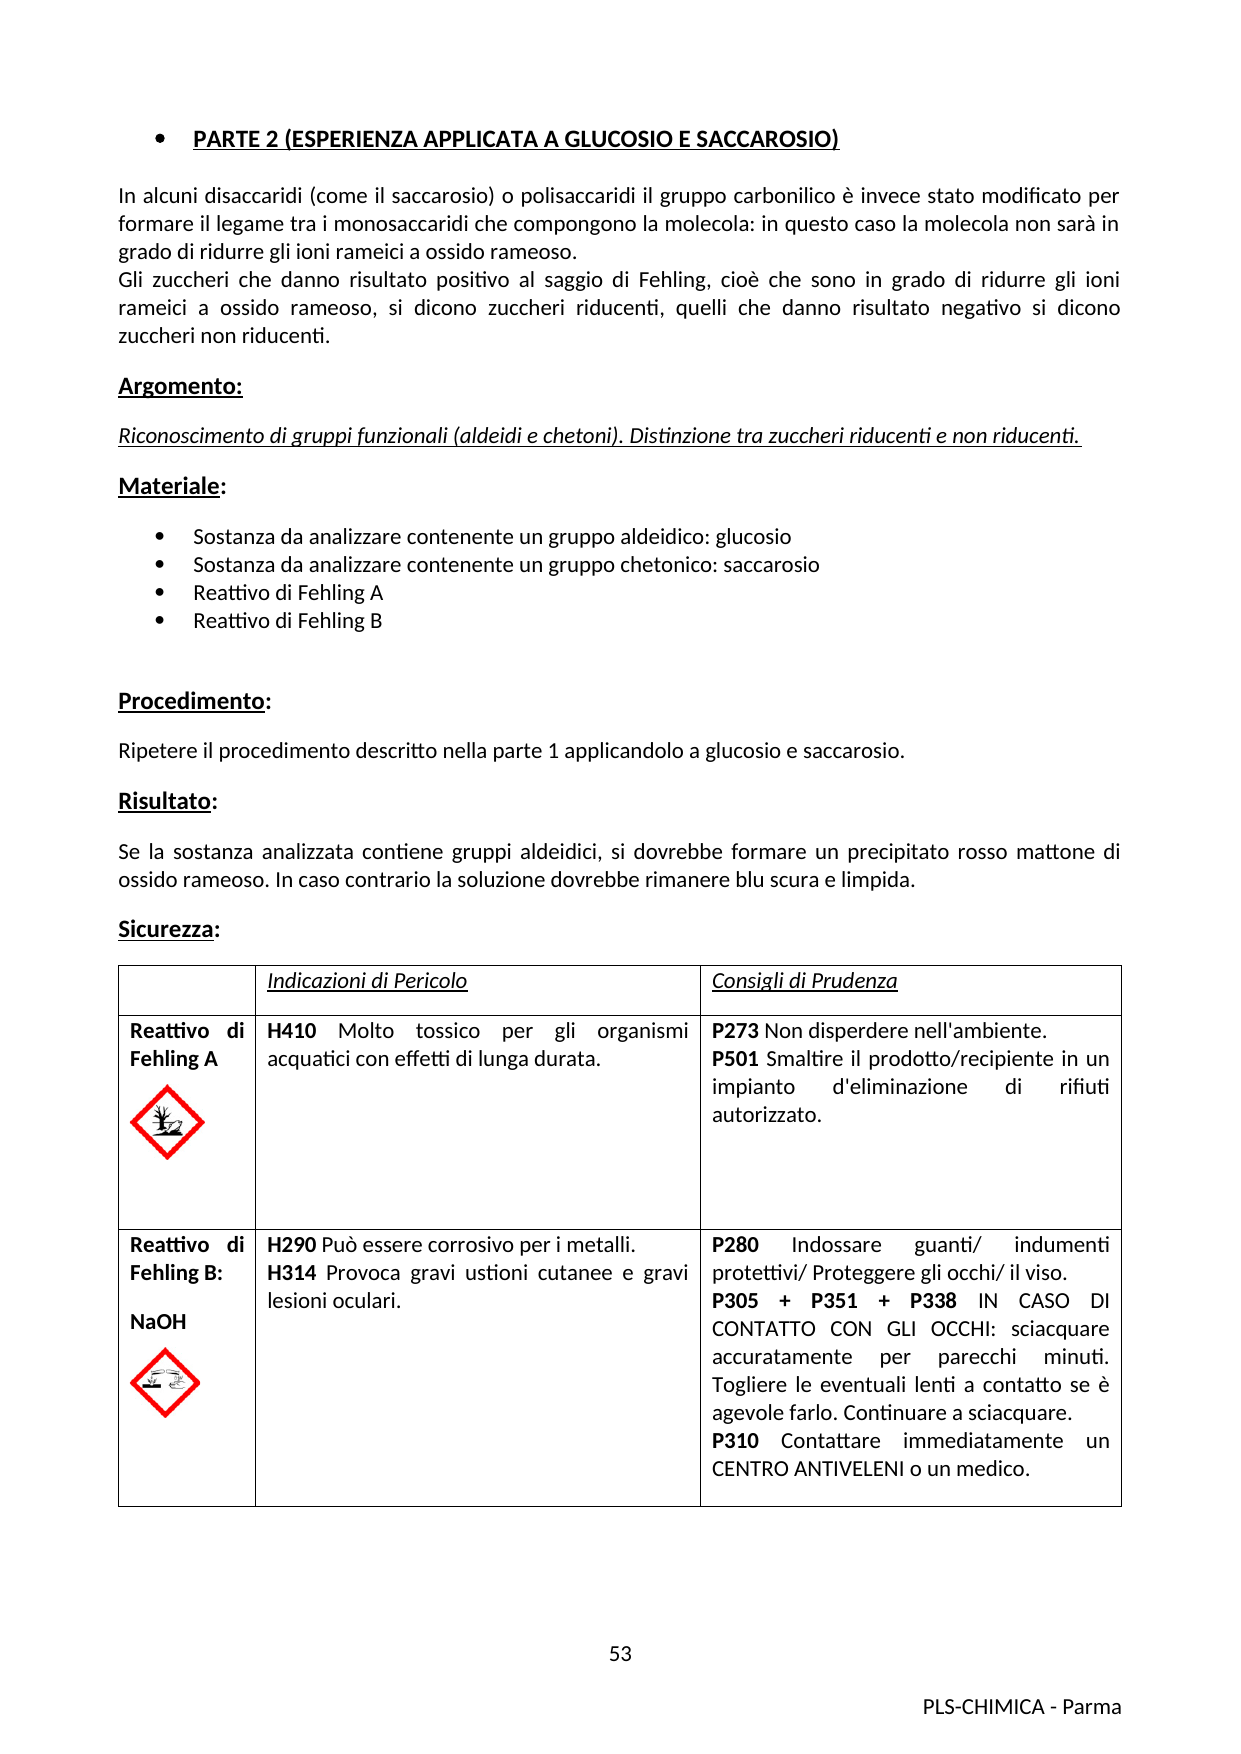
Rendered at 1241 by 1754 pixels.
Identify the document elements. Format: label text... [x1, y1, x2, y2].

table_cell H410 Molto tossico per gli organismi acquatici con effetti di lunga durata. [256, 1016, 700, 1229]
text Risultato: [118, 785, 1122, 816]
text Gli zuccheri che danno risultato positivo al saggio di Fehling, cioè che sono in grado di ridurre gli ioni rameici a ossido rameoso, si dicono zuccheri riducenti, quelli che danno risultato negativo si dicono zuccheri non riducenti. [118, 265, 1122, 349]
list Sostanza da analizzare contenente un gruppo aldeidico: glucosio [156, 522, 1122, 550]
text In alcuni disaccaridi (come il saccarosio) o polisaccaridi il gruppo carbonilico è invece stato modificato per formare il legame tra i monosaccaridi che compongono la molecola: in questo caso la molecola non sarà in grado di ridurre gli ioni rameici a ossido rameoso. [118, 181, 1122, 265]
table_cell P273 Non disperdere nell'ambiente. P501 Smaltire il prodotto/recipiente in un impianto d'eliminazione di rifiuti autorizzato. [701, 1016, 1121, 1229]
text Ripetere il procedimento descritto nella parte 1 applicandolo a glucosio e saccarosio. [118, 737, 1122, 764]
picture [129, 1084, 205, 1160]
table_cell P280 Indossare guanti/ indumenti protettivi/ Proteggere gli occhi/ il viso. P305 + P351 + P338 IN CASO DI CONTATTO CON GLI OCCHI: sciacquare accuratamente per parecchi minuti. Togliere le eventuali lenti a contatto se è agevole farlo. Continuare a sciacquare. P310 Contattare immediatamente un CENTRO ANTIVELENI o un medico. [701, 1230, 1121, 1506]
table_header Consigli di Prudenza [701, 966, 1121, 1015]
text Materiale: [118, 470, 1122, 501]
list Sostanza da analizzare contenente un gruppo chetonico: saccarosio [156, 550, 1122, 578]
list Reattivo di Fehling A [156, 578, 1122, 606]
table_cell Reattivo di Fehling B: NaOH [119, 1230, 255, 1506]
text Se la sostanza analizzata contiene gruppi aldeidici, si dovrebbe formare un precipitato rosso mattone di ossido rameoso. In caso contrario la soluzione dovrebbe rimanere blu scura e limpida. [118, 837, 1122, 893]
list PARTE 2 (ESPERIENZA APPLICATA A GLUCOSIO E SACCAROSIO) [156, 123, 1122, 153]
table_cell Reattivo di Fehling A [119, 1016, 255, 1229]
text Argomento: [118, 370, 1122, 401]
text Riconoscimento di gruppi funzionali (aldeidi e chetoni). Distinzione tra zuccheri riducenti e non riducenti. [118, 422, 1122, 449]
list Reattivo di Fehling B [156, 606, 1122, 634]
table_header [119, 966, 255, 1015]
text Sicurezza: [118, 914, 1122, 944]
table_cell H290 Può essere corrosivo per i metalli. H314 Provoca gravi ustioni cutanee e gravi lesioni oculari. [256, 1230, 700, 1506]
picture [129, 1347, 201, 1418]
table_header Indicazioni di Pericolo [256, 966, 700, 1015]
text Procedimento: [118, 685, 1122, 716]
